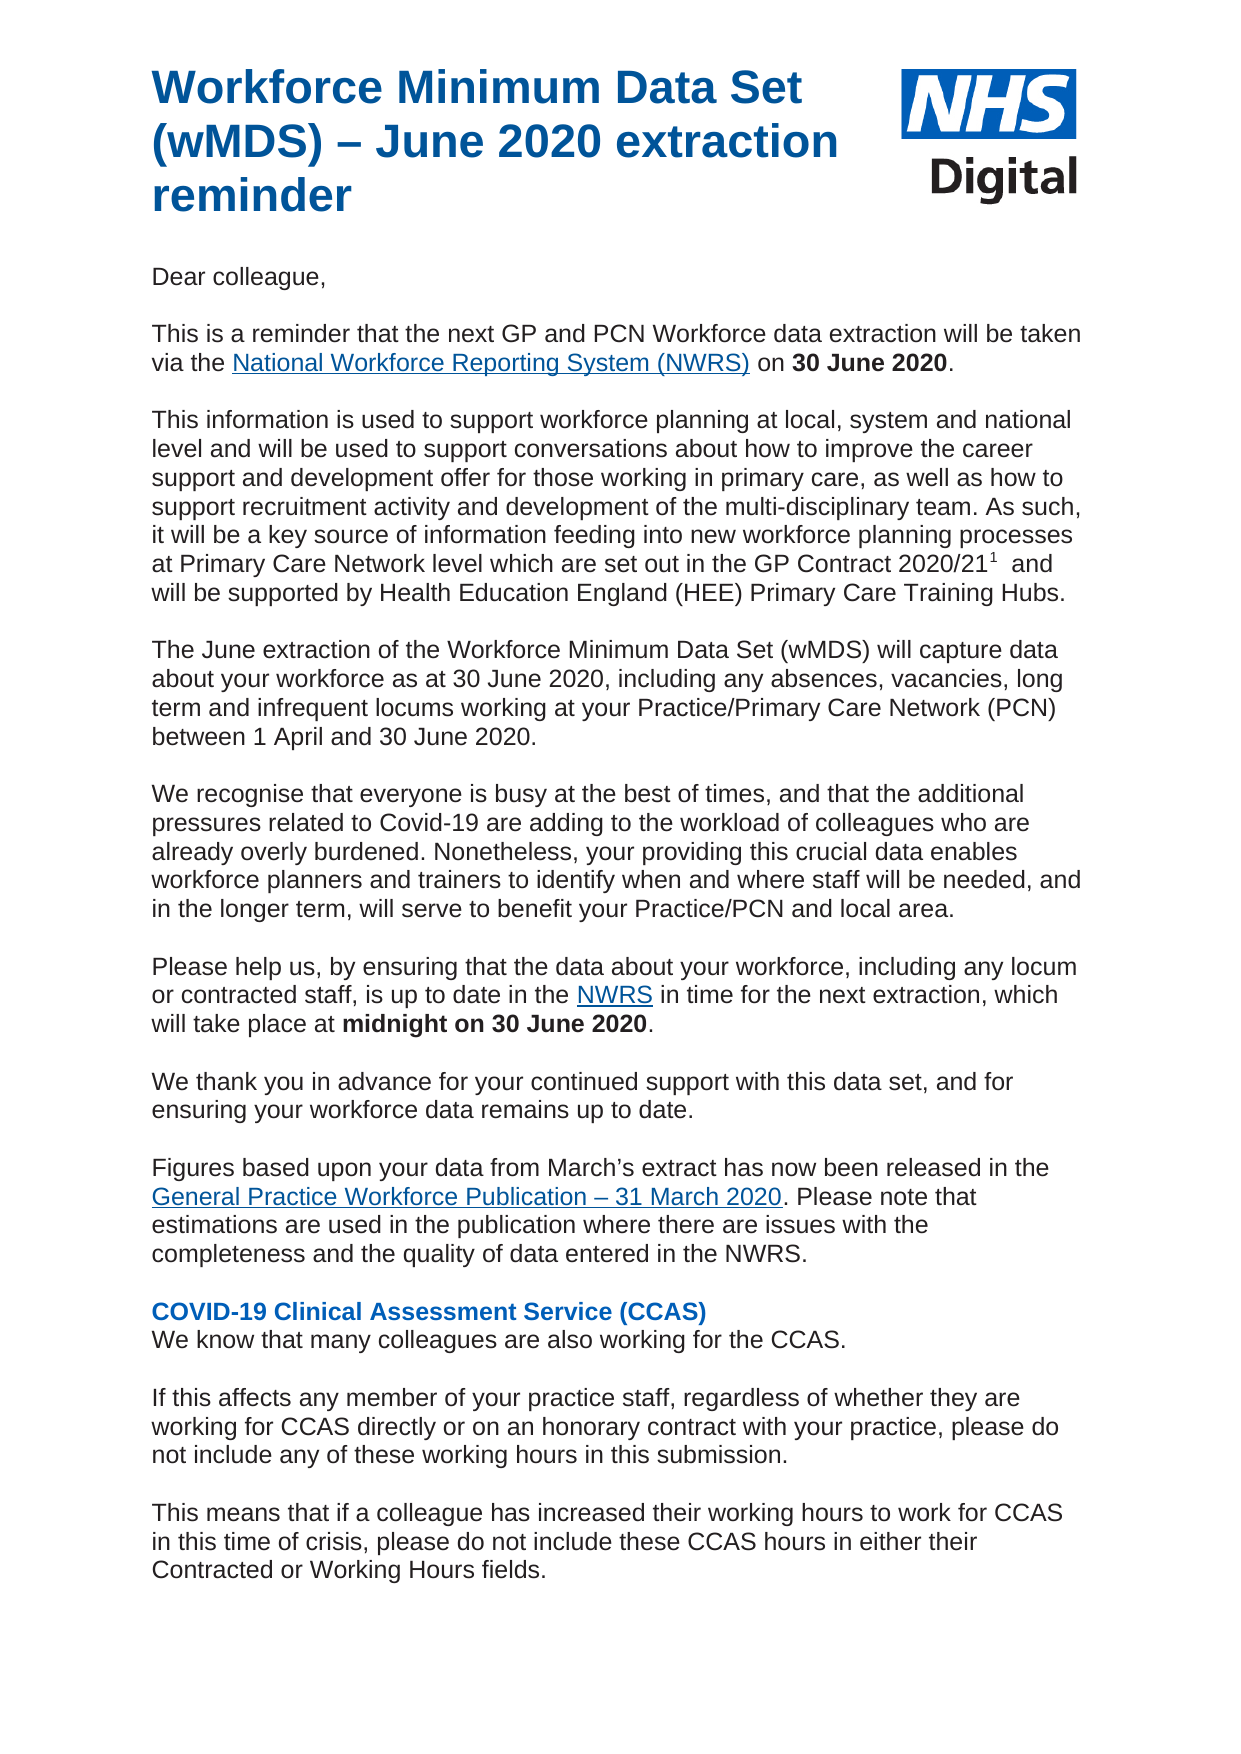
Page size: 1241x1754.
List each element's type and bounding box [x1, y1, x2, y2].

picture [887, 59, 1089, 215]
table_cell [151, 221, 1089, 1584]
table_header [151, 59, 1089, 221]
